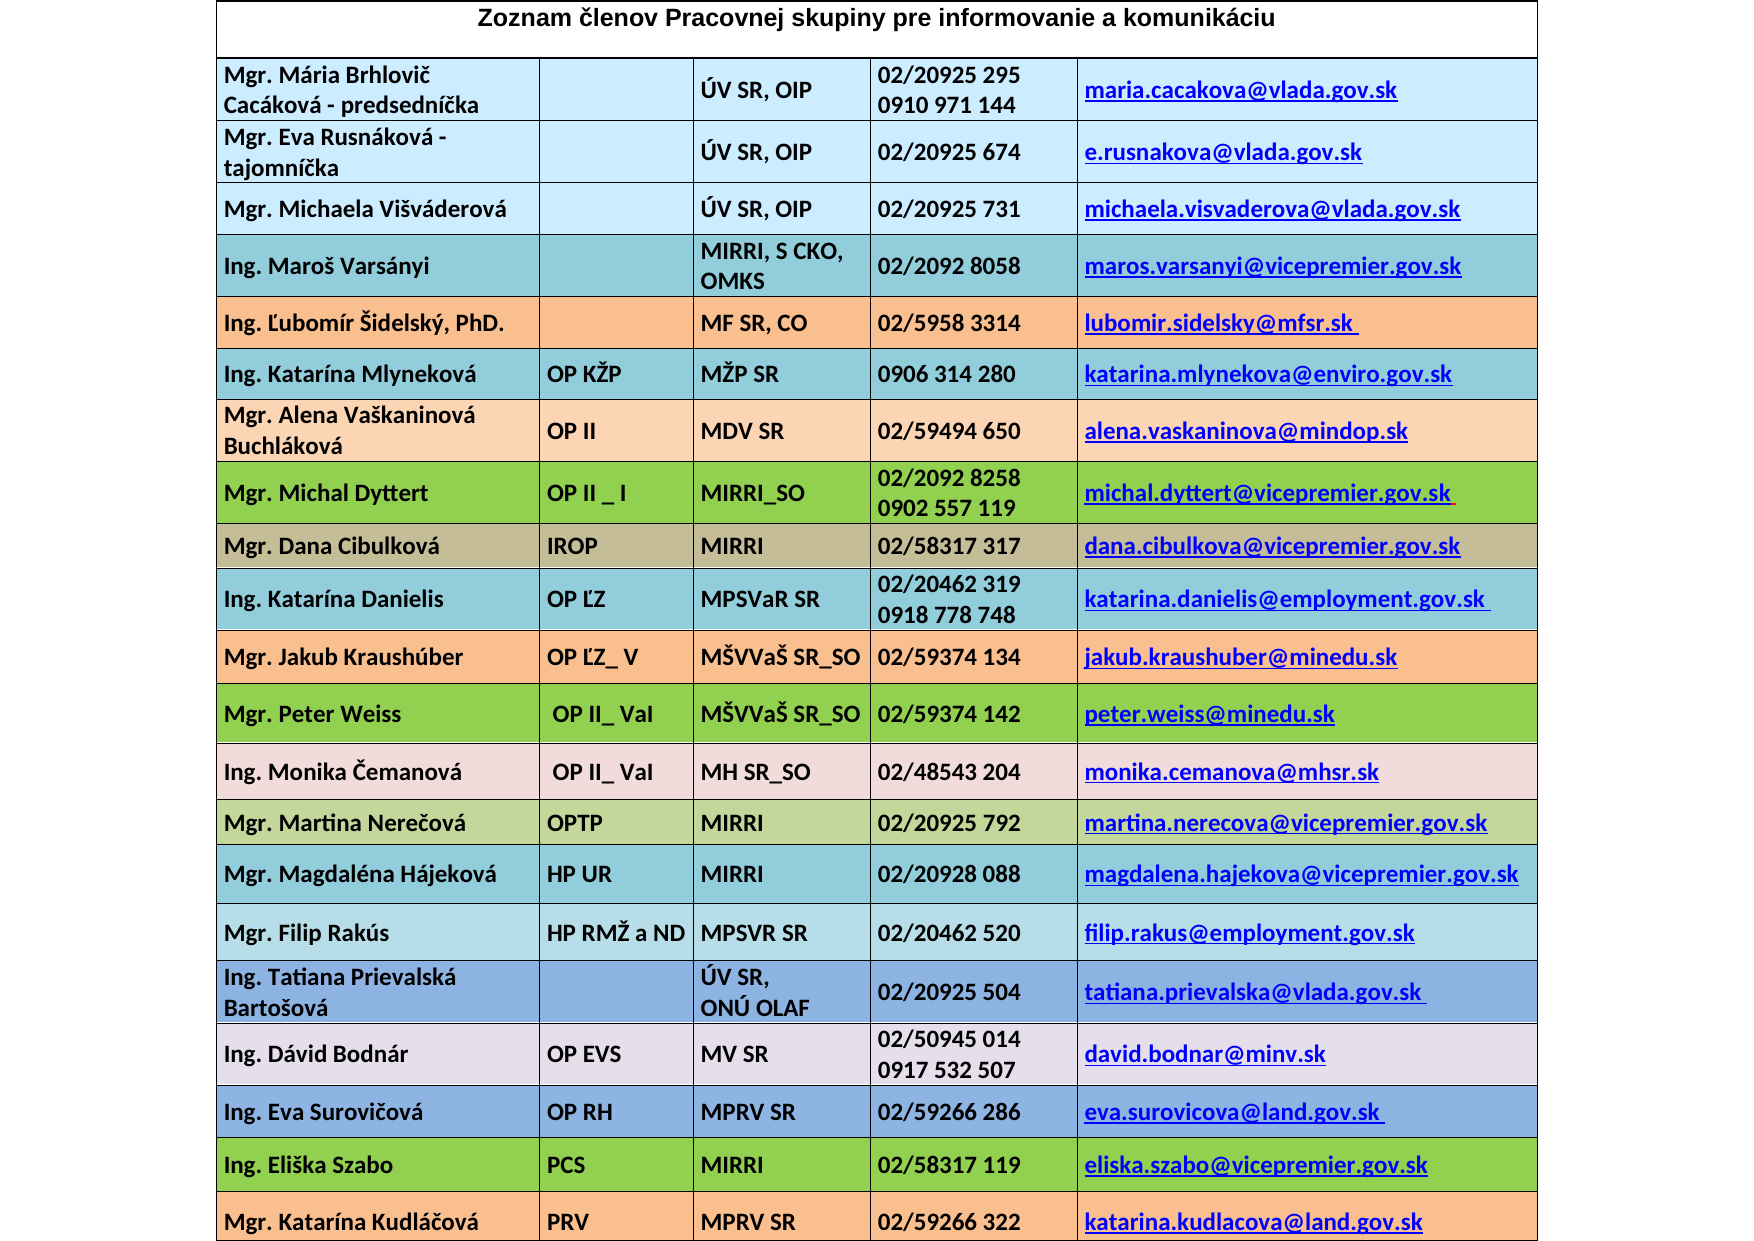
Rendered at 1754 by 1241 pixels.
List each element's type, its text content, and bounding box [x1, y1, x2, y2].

table_cell michaela.visvaderova@vlada.gov.sk [1078, 183, 1537, 234]
table_cell 02/20928 088 [871, 845, 1077, 903]
table_cell HP RMŽ a ND [540, 904, 693, 960]
table_cell OP KŽP [540, 349, 693, 399]
table_cell MIRRI [694, 524, 870, 567]
table_cell MH SR_SO [694, 744, 870, 799]
table_cell katarina.kudlacova@land.gov.sk [1078, 1192, 1537, 1240]
table_cell monika.cemanova@mhsr.sk [1078, 744, 1537, 799]
table_cell HP UR [540, 845, 693, 903]
table_cell MŽP SR [694, 349, 870, 399]
table_cell 02/50945 014 0917 532 507 [871, 1024, 1077, 1084]
table_cell OP EVS [540, 1024, 693, 1084]
table_cell OP RH [540, 1086, 693, 1137]
table_cell Ing. Dávid Bodnár [217, 1024, 539, 1084]
table_cell 02/20925 504 [871, 961, 1077, 1022]
table_cell IROP [540, 524, 693, 567]
table_cell 02/58317 317 [871, 524, 1077, 567]
table_cell 02/2092 8058 [871, 235, 1077, 296]
table_cell MPSVaR SR [694, 569, 870, 629]
table_cell [540, 235, 693, 296]
table_cell ÚV SR, OIP [694, 121, 870, 182]
table_cell ÚV SR, OIP [694, 59, 870, 120]
table_cell 02/59374 134 [871, 631, 1077, 683]
table_cell Ing. Monika Čemanová [217, 744, 539, 799]
table_cell [540, 961, 693, 1022]
table_cell 02/20925 295 0910 971 144 [871, 59, 1077, 120]
table_cell 02/59374 142 [871, 684, 1077, 742]
table_cell 02/48543 204 [871, 744, 1077, 799]
table_cell OP II _ I [540, 462, 693, 523]
table_cell PCS [540, 1138, 693, 1191]
table_cell Mgr. Dana Cibulková [217, 524, 539, 567]
table_cell PRV [540, 1192, 693, 1240]
table_cell ÚV SR, ONÚ OLAF [694, 961, 870, 1022]
table_cell MIRRI_SO [694, 462, 870, 523]
table_cell Mgr. Peter Weiss [217, 684, 539, 742]
table_cell Ing. Tatiana Prievalská Bartošová [217, 961, 539, 1022]
table_cell 02/20462 520 [871, 904, 1077, 960]
table_cell MPSVR SR [694, 904, 870, 960]
table_cell 02/20462 319 0918 778 748 [871, 569, 1077, 629]
table_cell OP II_ VaI [540, 744, 693, 799]
table_cell 02/20925 674 [871, 121, 1077, 182]
table_cell tatiana.prievalska@vlada.gov.sk [1078, 961, 1537, 1022]
table_cell filip.rakus@employment.gov.sk [1078, 904, 1537, 960]
table_cell e.rusnakova@vlada.gov.sk [1078, 121, 1537, 182]
table_cell Ing. Eva Surovičová [217, 1086, 539, 1137]
table_cell katarina.danielis@employment.gov.sk [1078, 569, 1537, 629]
table_cell MIRRI [694, 1138, 870, 1191]
table_cell MPRV SR [694, 1192, 870, 1240]
table_cell Mgr. Katarína Kudláčová [217, 1192, 539, 1240]
table_cell MDV SR [694, 400, 870, 461]
table_cell MIRRI, S CKO, OMKS [694, 235, 870, 296]
table_cell 02/20925 792 [871, 800, 1077, 844]
table_header Zoznam členov Pracovnej skupiny pre informovanie a komunikáciu [217, 2, 1537, 57]
table_cell OP II [540, 400, 693, 461]
table_cell michal.dyttert@vicepremier.gov.sk [1078, 462, 1537, 523]
table_cell martina.nerecova@vicepremier.gov.sk [1078, 800, 1537, 844]
table_cell Ing. Katarína Mlyneková [217, 349, 539, 399]
table_cell jakub.kraushuber@minedu.sk [1078, 631, 1537, 683]
table_cell Ing. Ľubomír Šidelský, PhD. [217, 297, 539, 348]
table_cell eva.surovicova@land.gov.sk [1078, 1086, 1537, 1137]
table_cell ÚV SR, OIP [694, 183, 870, 234]
table_cell alena.vaskaninova@mindop.sk [1078, 400, 1537, 461]
table_cell Mgr. Alena Vaškaninová Buchláková [217, 400, 539, 461]
table_cell MŠVVaŠ SR_SO [694, 631, 870, 683]
table_cell lubomir.sidelsky@mfsr.sk [1078, 297, 1537, 348]
table_cell Mgr. Michaela Višváderová [217, 183, 539, 234]
table_cell Ing. Eliška Szabo [217, 1138, 539, 1191]
table_cell 02/5958 3314 [871, 297, 1077, 348]
table_cell Mgr. Martina Nerečová [217, 800, 539, 844]
table_cell 02/20925 731 [871, 183, 1077, 234]
table_cell OP ĽZ_ V [540, 631, 693, 683]
table_cell peter.weiss@minedu.sk [1078, 684, 1537, 742]
table_cell 02/2092 8258 0902 557 119 [871, 462, 1077, 523]
table_cell maria.cacakova@vlada.gov.sk [1078, 59, 1537, 120]
table_cell MŠVVaŠ SR_SO [694, 684, 870, 742]
table_cell [540, 183, 693, 234]
table_cell Mgr. Mária Brhlovič Cacáková - predsedníčka [217, 59, 539, 120]
table_cell MV SR [694, 1024, 870, 1084]
table_cell Ing. Maroš Varsányi [217, 235, 539, 296]
table_cell Mgr. Magdaléna Hájeková [217, 845, 539, 903]
table_cell 02/59494 650 [871, 400, 1077, 461]
table_cell Mgr. Eva Rusnáková - tajomníčka [217, 121, 539, 182]
table_cell MPRV SR [694, 1086, 870, 1137]
table_cell [540, 59, 693, 120]
table_cell dana.cibulkova@vicepremier.gov.sk [1078, 524, 1537, 567]
table_cell 02/59266 322 [871, 1192, 1077, 1240]
table_cell 0906 314 280 [871, 349, 1077, 399]
table_cell Mgr. Jakub Kraushúber [217, 631, 539, 683]
table_cell MF SR, CO [694, 297, 870, 348]
table_cell katarina.mlynekova@enviro.gov.sk [1078, 349, 1537, 399]
table_cell OP II_ VaI [540, 684, 693, 742]
table_cell OPTP [540, 800, 693, 844]
table_cell OP ĽZ [540, 569, 693, 629]
table_cell 02/59266 286 [871, 1086, 1077, 1137]
table_cell magdalena.hajekova@vicepremier.gov.sk [1078, 845, 1537, 903]
table_cell Ing. Katarína Danielis [217, 569, 539, 629]
table_cell eliska.szabo@vicepremier.gov.sk [1078, 1138, 1537, 1191]
table_cell david.bodnar@minv.sk [1078, 1024, 1537, 1084]
table_cell [540, 297, 693, 348]
table_cell Mgr. Michal Dyttert [217, 462, 539, 523]
table_cell [540, 121, 693, 182]
table_cell Mgr. Filip Rakús [217, 904, 539, 960]
table_cell MIRRI [694, 845, 870, 903]
table_cell 02/58317 119 [871, 1138, 1077, 1191]
table_cell MIRRI [694, 800, 870, 844]
table_cell maros.varsanyi@vicepremier.gov.sk [1078, 235, 1537, 296]
